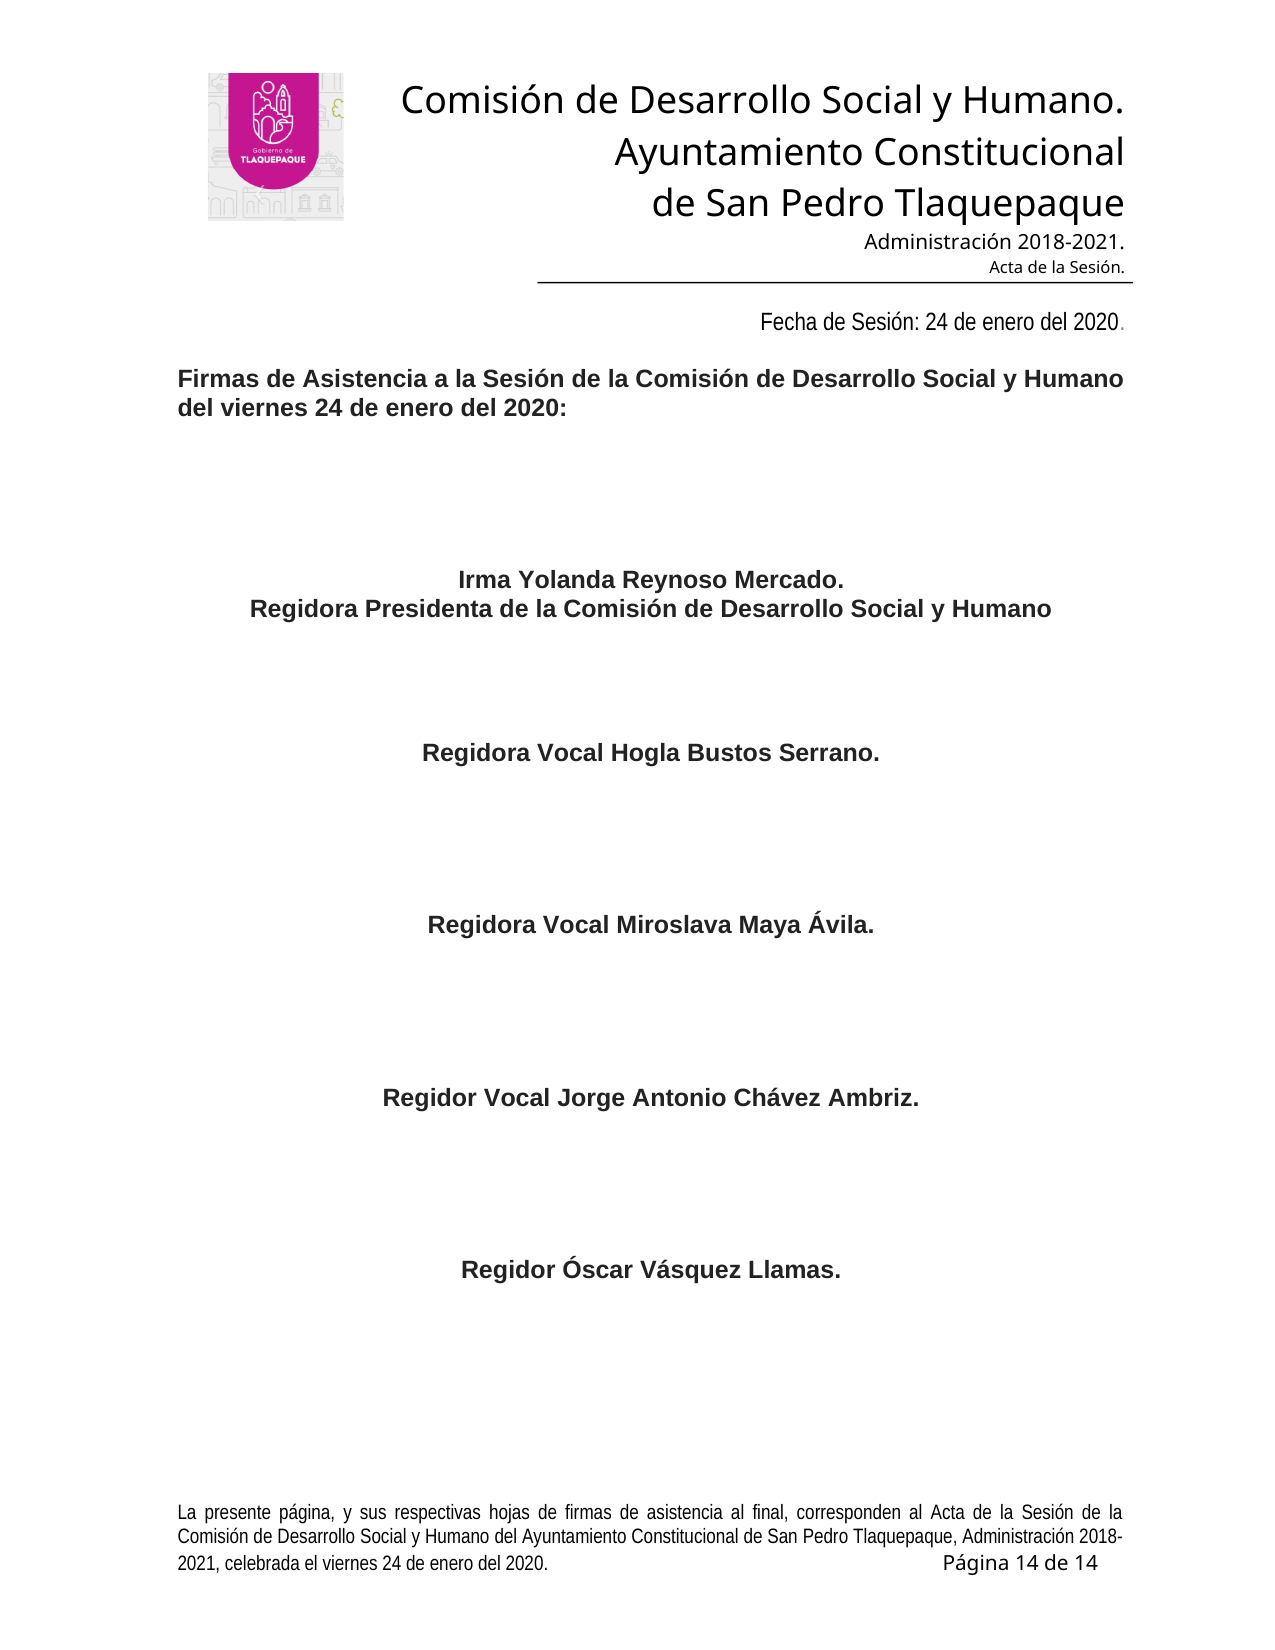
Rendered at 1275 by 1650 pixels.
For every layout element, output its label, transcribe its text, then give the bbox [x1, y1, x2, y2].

table_cell Regidor Vocal Jorge Antonio Chávez Ambriz. [166, 939, 1137, 1112]
text Firmas de Asistencia a la Sesión de la Comisión de Desarrollo Social y Humano del viernes 24 de enero del 2020: [177, 364, 1125, 422]
table_cell Regidora Vocal Hogla Bustos Serrano. [166, 623, 1137, 767]
table_header Irma Yolanda Reynoso Mercado. Regidora Presidenta de la Comisión de Desarrollo Social y Humano [166, 450, 1137, 623]
table_cell Regidora Vocal Miroslava Maya Ávila. [166, 767, 1137, 939]
picture [207, 73, 344, 221]
table_cell Regidor Óscar Vásquez Llamas. [166, 1112, 1137, 1284]
